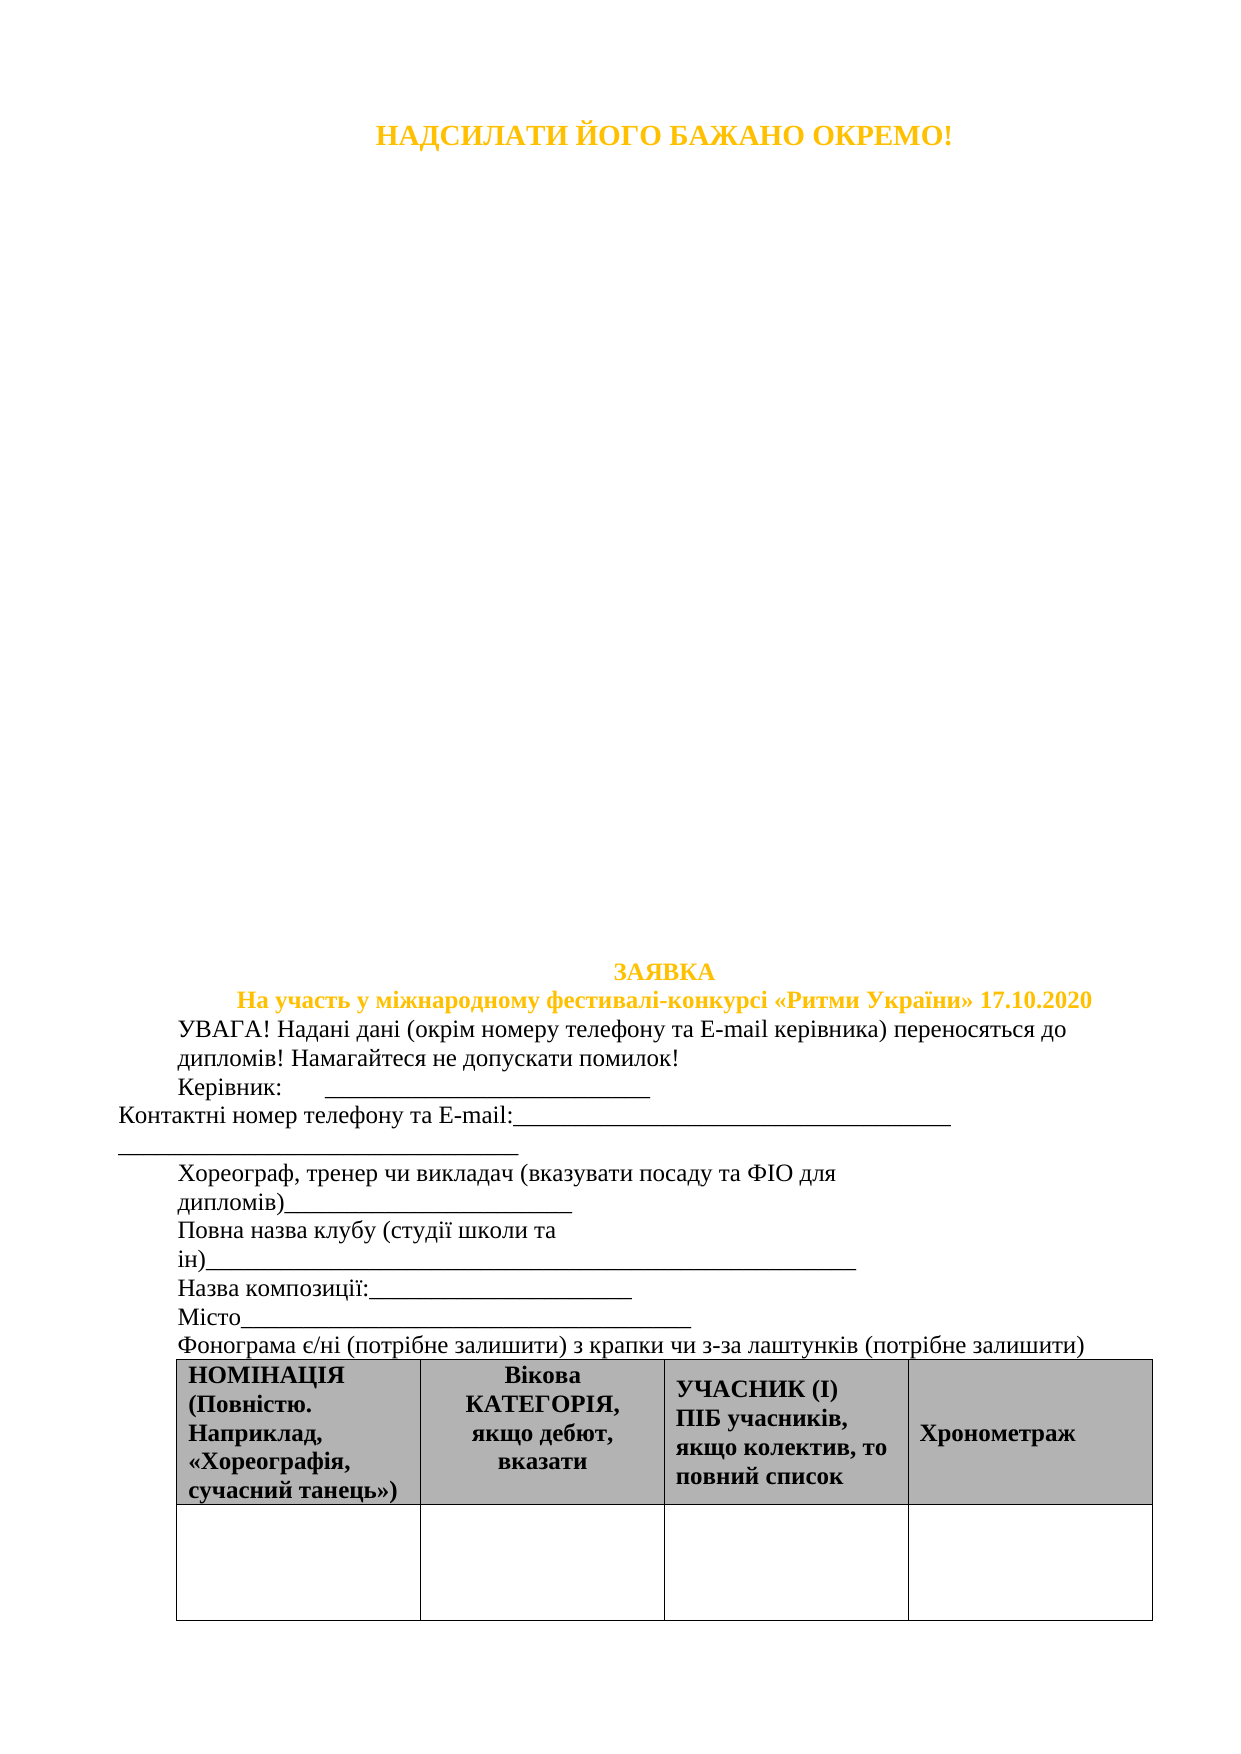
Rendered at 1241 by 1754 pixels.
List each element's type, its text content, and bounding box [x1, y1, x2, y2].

table_cell [665, 1505, 908, 1620]
text Місто____________________________________ [177, 1302, 1152, 1330]
text Контактні номер телефону та E-mail:___________________________________ ________________________________ [118, 1100, 1152, 1158]
text Фонограма є/ні (потрібне залишити) з крапки чи з-за лаштунків (потрібне залишити) [177, 1330, 1152, 1359]
text УВАГА! Надані дані (окрім номеру телефону та E-mail керівника) переносяться до дипломів! Намагайтеся не допускати помилок! [177, 1014, 1152, 1072]
text Повна назва клубу (студії школи та ін)____________________________________________________ [177, 1215, 1152, 1273]
table_cell [909, 1505, 1152, 1620]
text На участь у міжнародному фестивалі-конкурсі «Ритми України» 17.10.2020 [177, 985, 1152, 1014]
table_header Вікова КАТЕГОРІЯ, якщо дебют, вказати [421, 1360, 664, 1504]
table_cell [177, 1505, 420, 1620]
table_header НОМІНАЦІЯ (Повністю. Наприклад, «Хореографія, сучасний танець») [177, 1360, 420, 1504]
text НАДСИЛАТИ ЙОГО БАЖАНО ОКРЕМО! [177, 118, 1152, 152]
table_header Хронометраж [909, 1360, 1152, 1504]
table_cell [421, 1505, 664, 1620]
text Керівник: __________________________ [177, 1072, 1152, 1100]
table_header УЧАСНИК (І) ПІБ учасників, якщо колектив, то повний список [665, 1360, 908, 1504]
text Хореограф, тренер чи викладач (вказувати посаду та ФІО для дипломів)_______________________ [177, 1158, 1152, 1215]
text ЗАЯВКА [177, 957, 1152, 985]
text Назва композиції:_____________________ [177, 1273, 1152, 1302]
